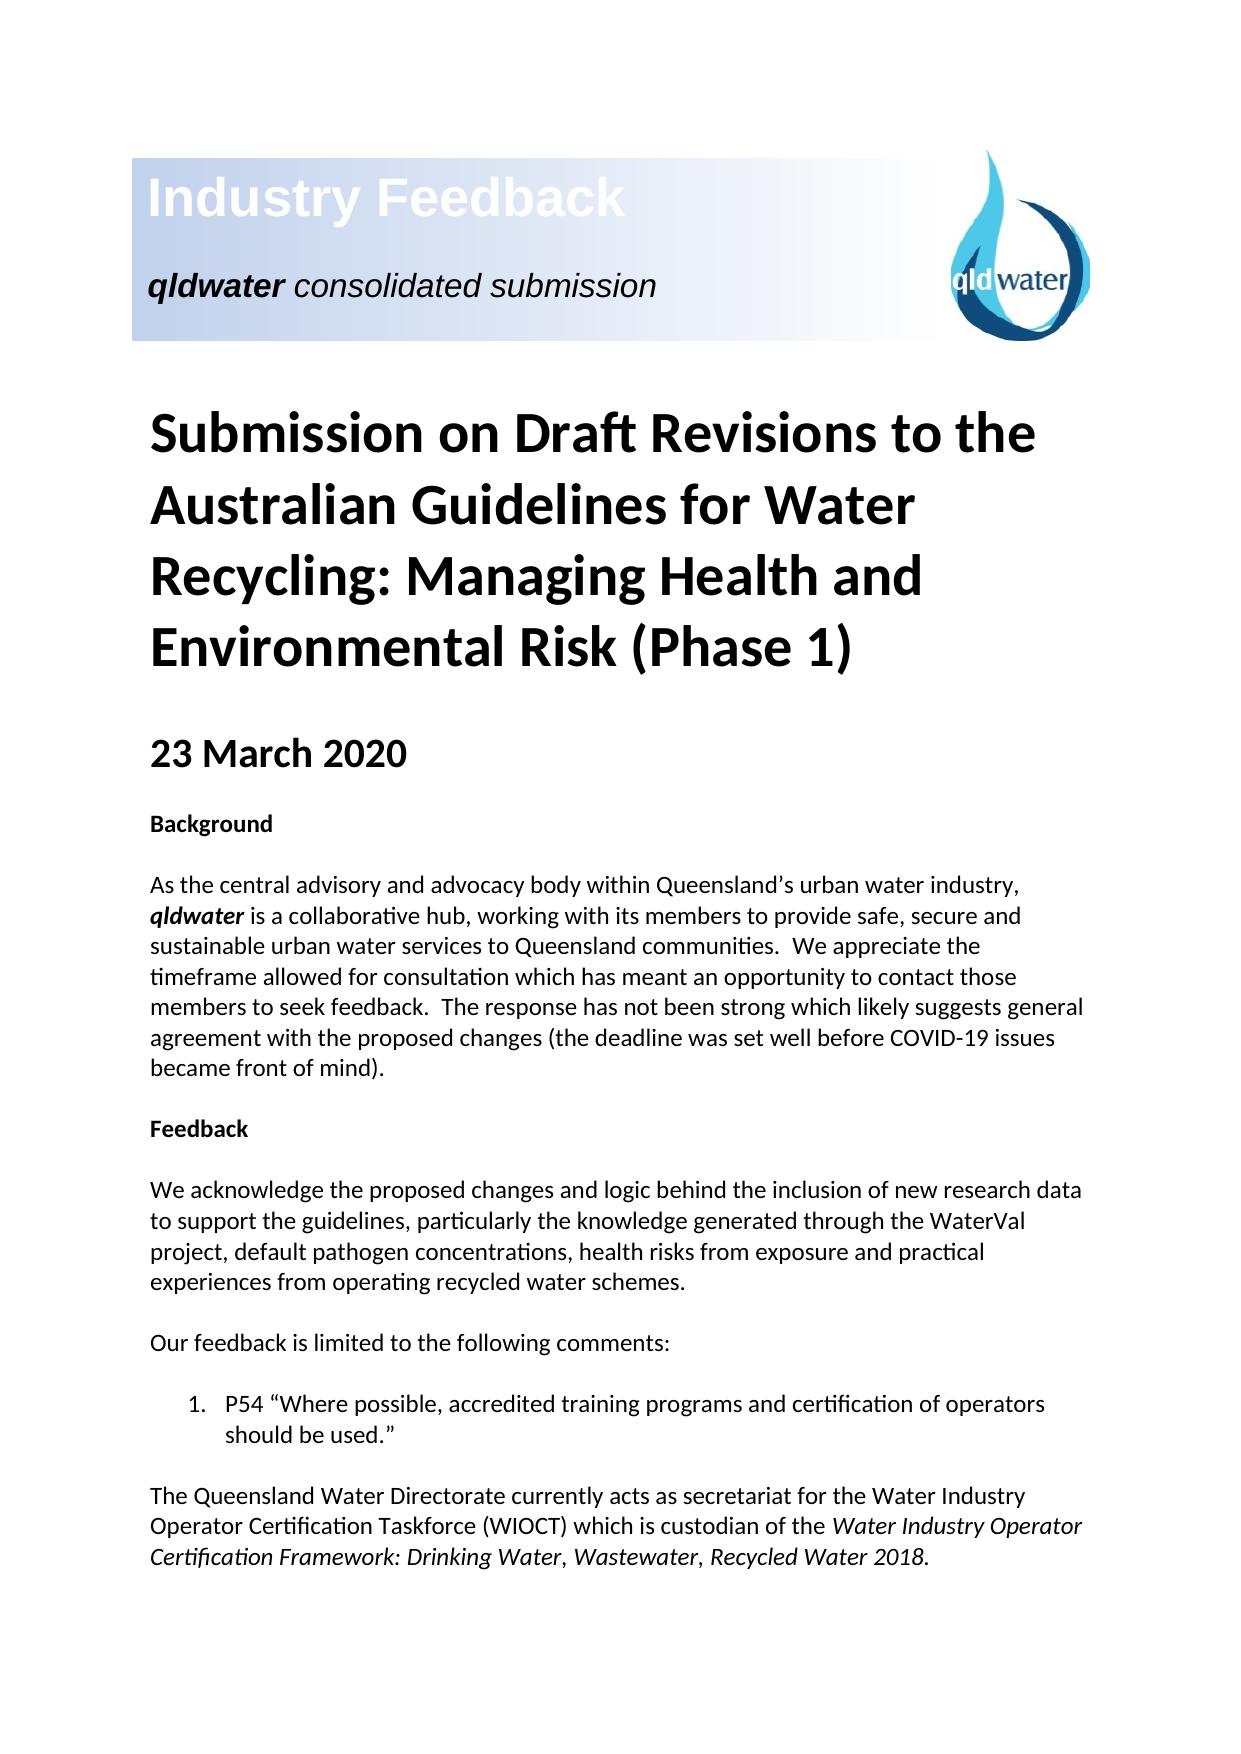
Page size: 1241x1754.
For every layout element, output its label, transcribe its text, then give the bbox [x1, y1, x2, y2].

picture [951, 150, 1091, 341]
text Feedback [150, 1113, 1090, 1144]
text 23 March 2020 [150, 727, 1090, 778]
text We acknowledge the proposed changes and logic behind the inclusion of new research data to support the guidelines, particularly the knowledge generated through the WaterVal project, default pathogen concentrations, health risks from exposure and practical experiences from operating recycled water schemes. [150, 1174, 1090, 1297]
list P54 “Where possible, accredited training programs and certification of operators should be used.” [187, 1388, 1090, 1449]
text As the central advisory and advocacy body within Queensland’s urban water industry, qldwater is a collaborative hub, working with its members to provide safe, secure and sustainable urban water services to Queensland communities. We appreciate the timeframe allowed for consultation which has meant an opportunity to contact those members to seek feedback. The response has not been strong which likely suggests general agreement with the proposed changes (the deadline was set well before COVID-19 issues became front of mind). [150, 869, 1090, 1083]
text Submission on Draft Revisions to the Australian Guidelines for Water Recycling: Managing Health and Environmental Risk (Phase 1) [150, 396, 1090, 681]
text Our feedback is limited to the following comments: [150, 1327, 1090, 1358]
text The Queensland Water Directorate currently acts as secretariat for the Water Industry Operator Certification Taskforce (WIOCT) which is custodian of the Water Industry Operator Certification Framework: Drinking Water, Wastewater, Recycled Water 2018. [150, 1480, 1090, 1571]
subtitle Background [150, 808, 1090, 839]
